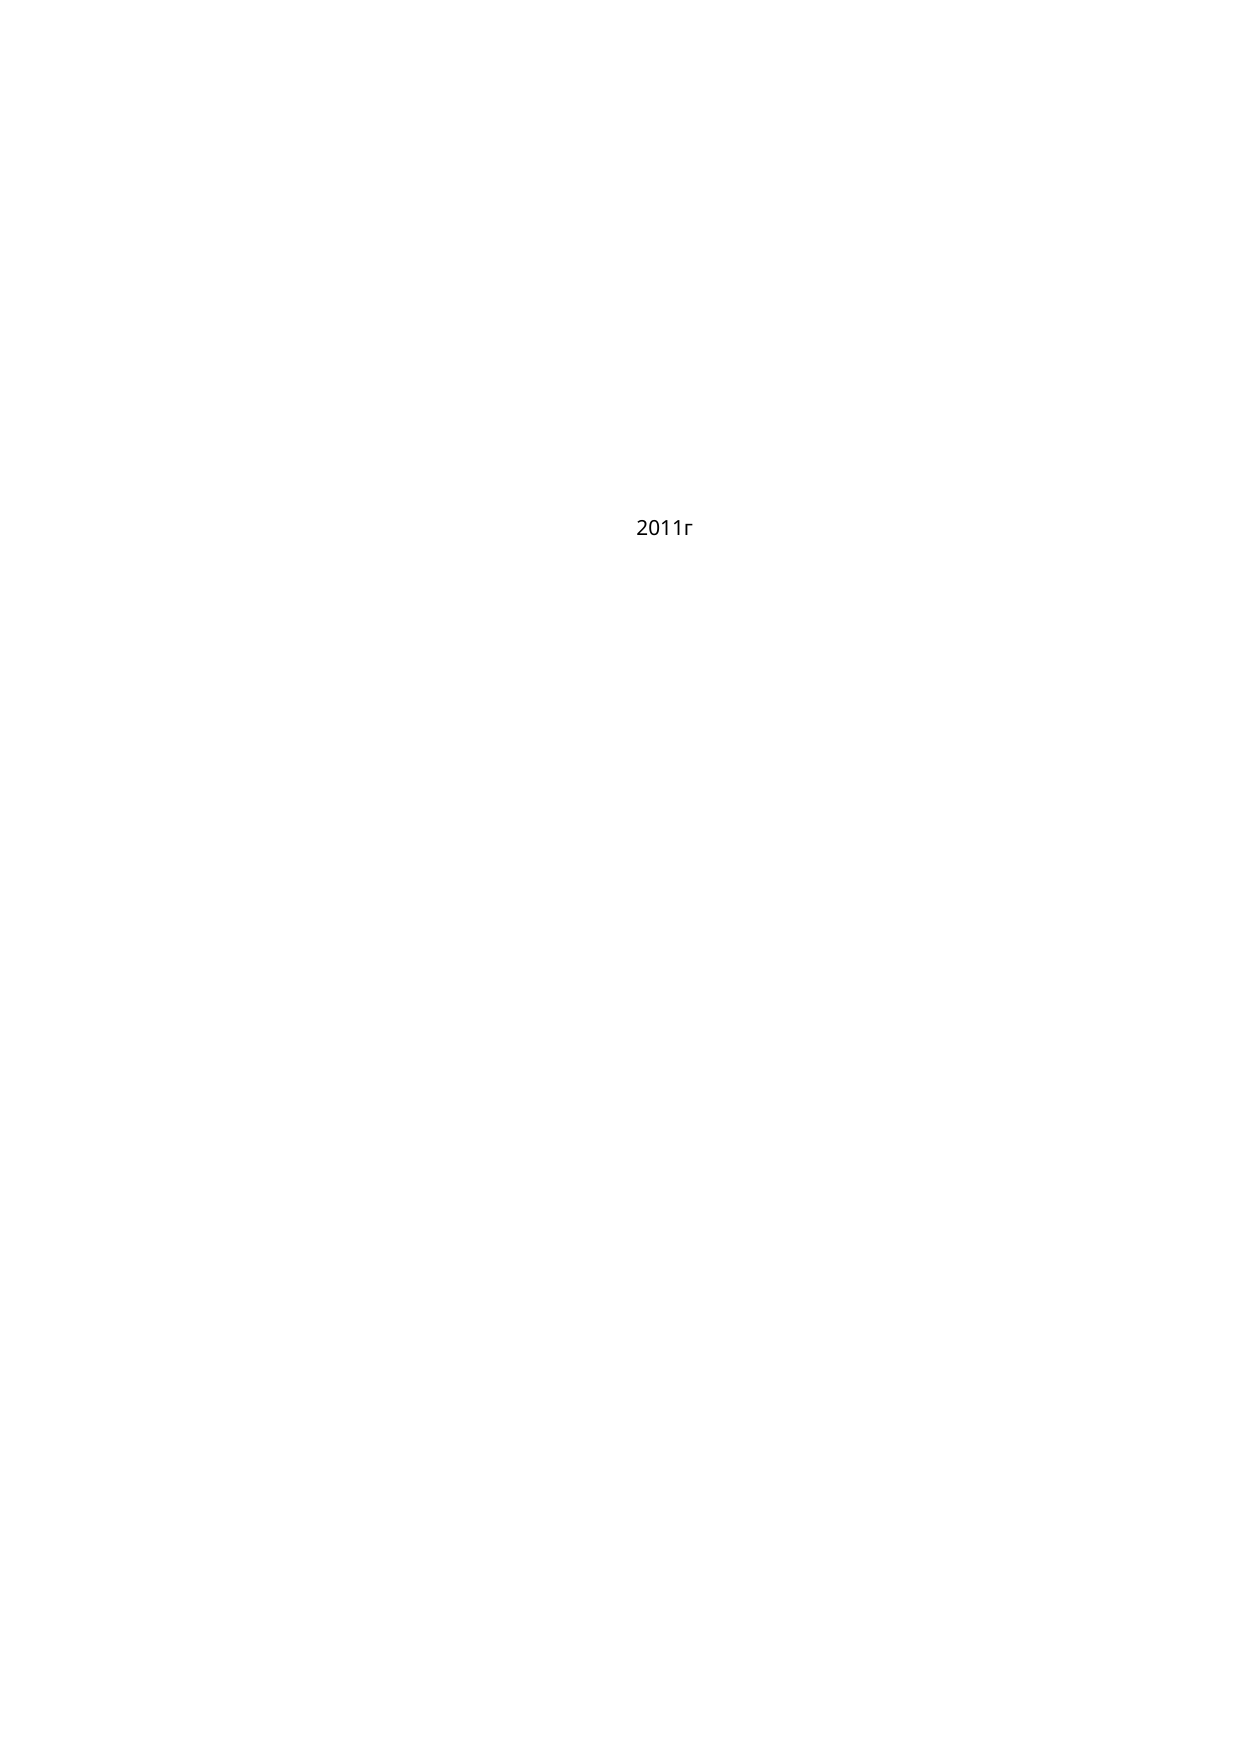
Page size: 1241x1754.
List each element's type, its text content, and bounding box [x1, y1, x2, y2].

text 2011г [177, 513, 1152, 542]
